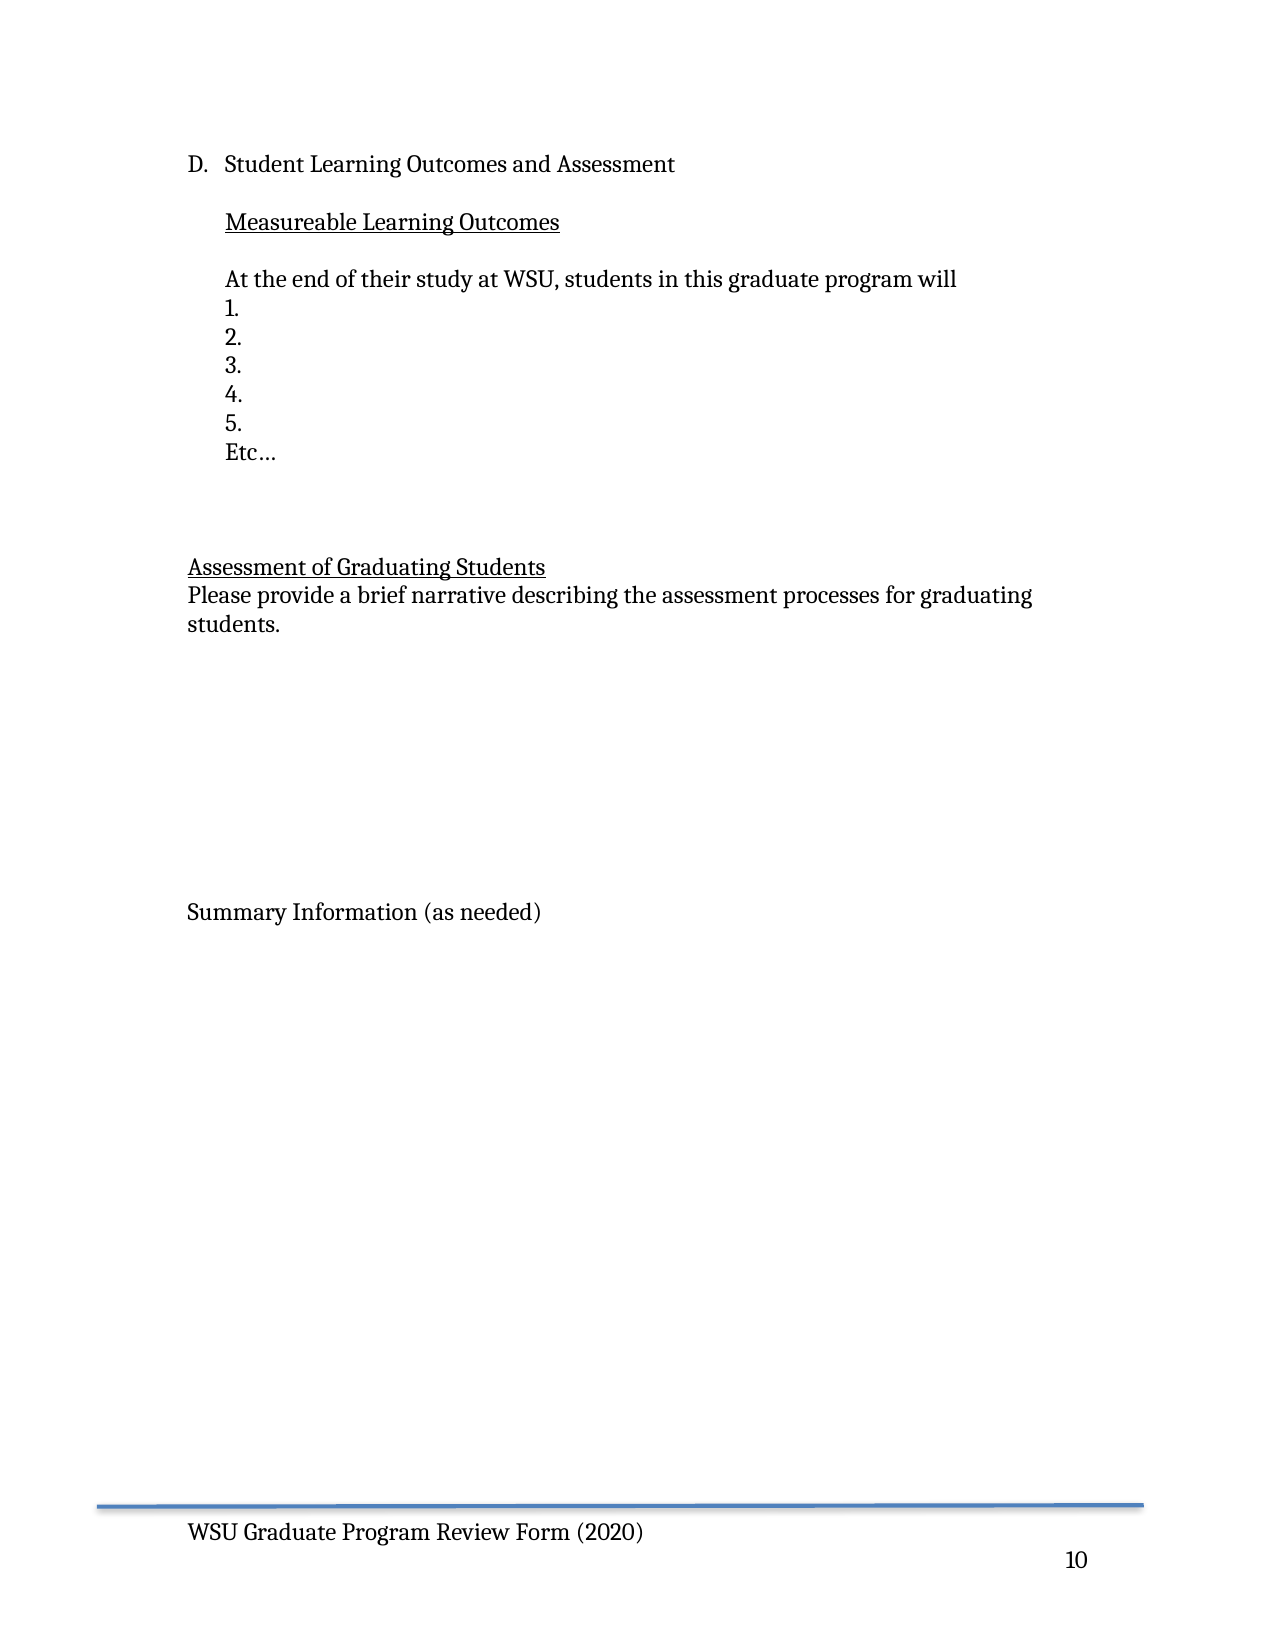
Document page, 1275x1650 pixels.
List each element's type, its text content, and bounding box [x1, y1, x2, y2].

text Please provide a brief narrative describing the assessment processes for graduating students. [187, 581, 1087, 639]
text 3. [225, 351, 1087, 380]
text At the end of their study at WSU, students in this graduate program will [225, 265, 1087, 294]
text Summary Information (as needed) [187, 897, 1087, 926]
text Etc… [225, 437, 1087, 466]
list Student Learning Outcomes and Assessment [187, 150, 1087, 179]
text 5. [225, 409, 1087, 437]
text Measureable Learning Outcomes [225, 207, 1087, 236]
text 2. [225, 322, 1087, 351]
text 1. [225, 294, 1087, 322]
text 4. [225, 380, 1087, 409]
text Assessment of Graduating Students [187, 552, 1087, 581]
